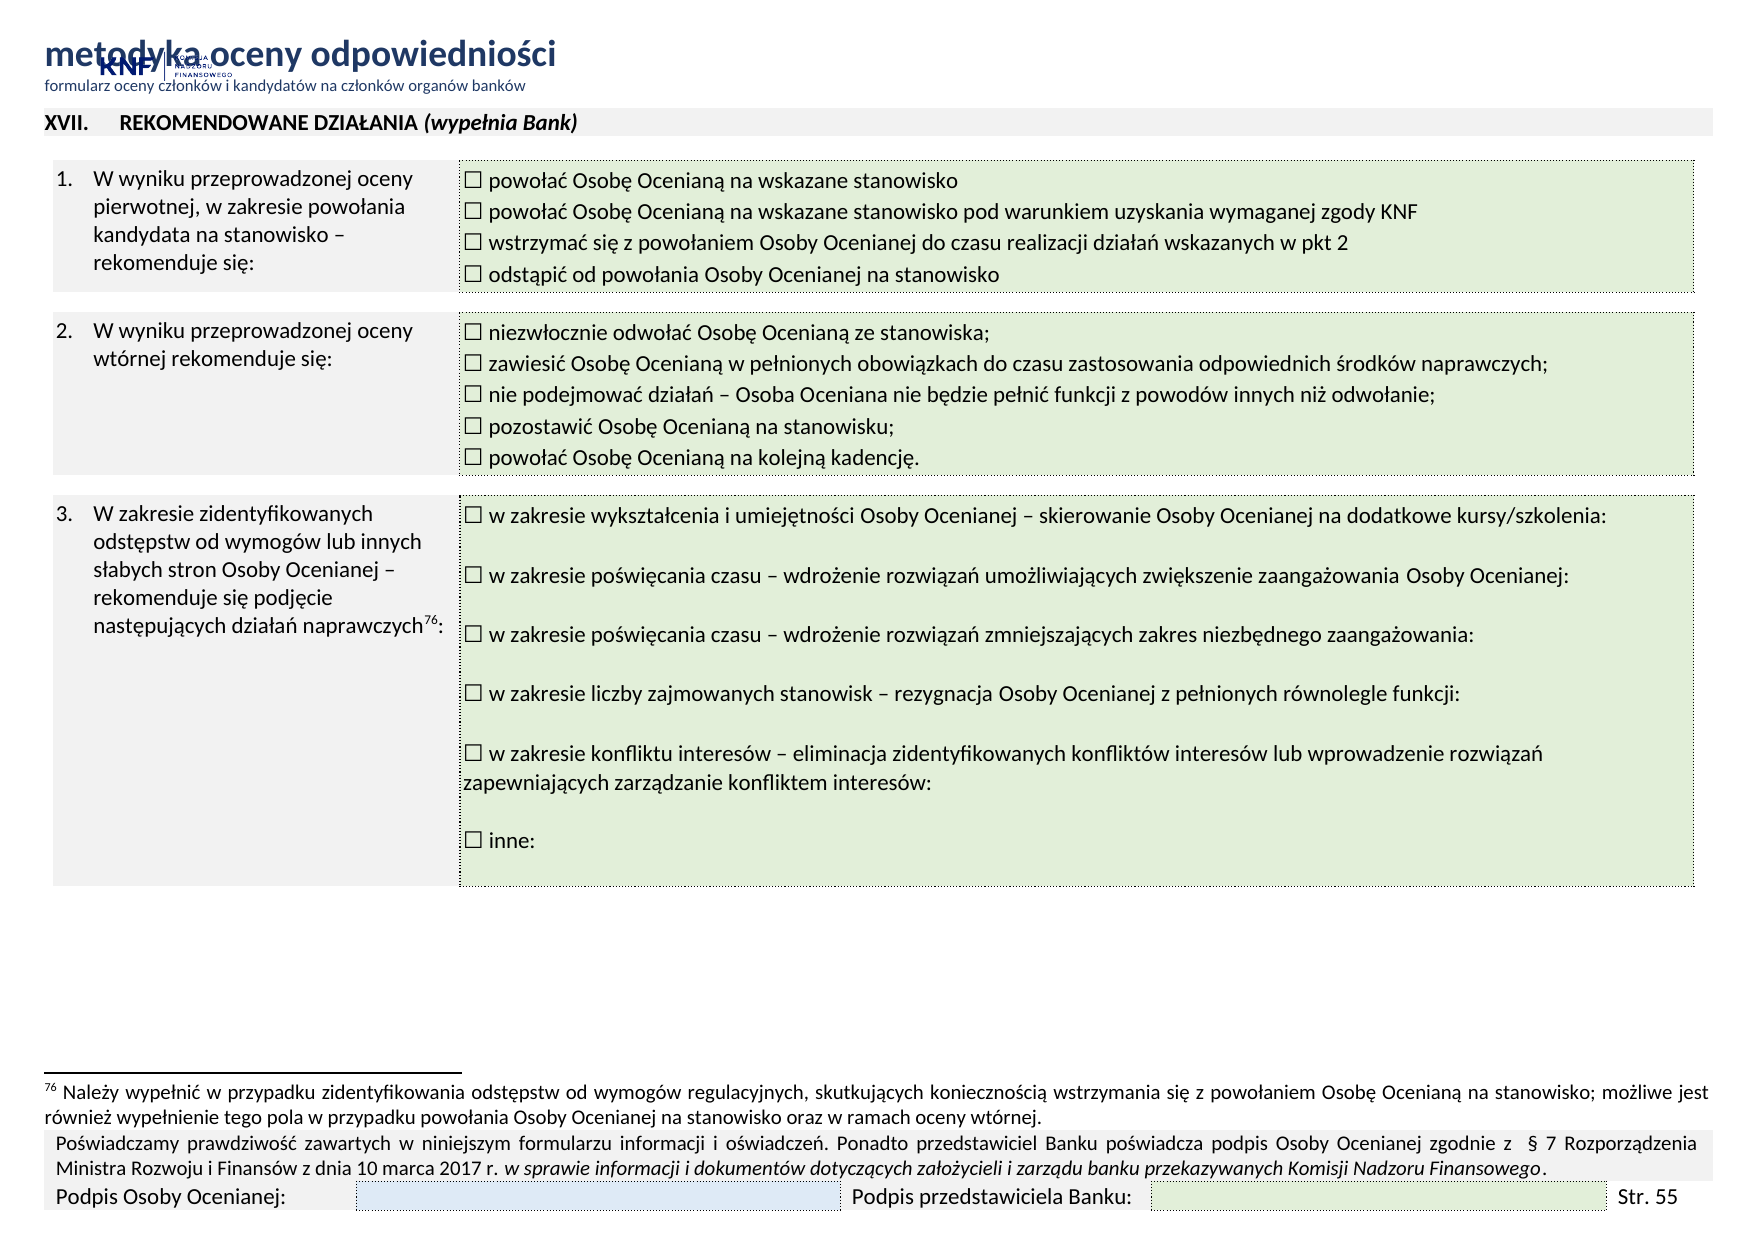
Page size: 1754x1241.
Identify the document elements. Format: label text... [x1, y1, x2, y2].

list Rekomendowane działania (wypełnia Bank) [44, 108, 1713, 136]
picture [96, 44, 234, 86]
table_header [44, 151, 1703, 896]
